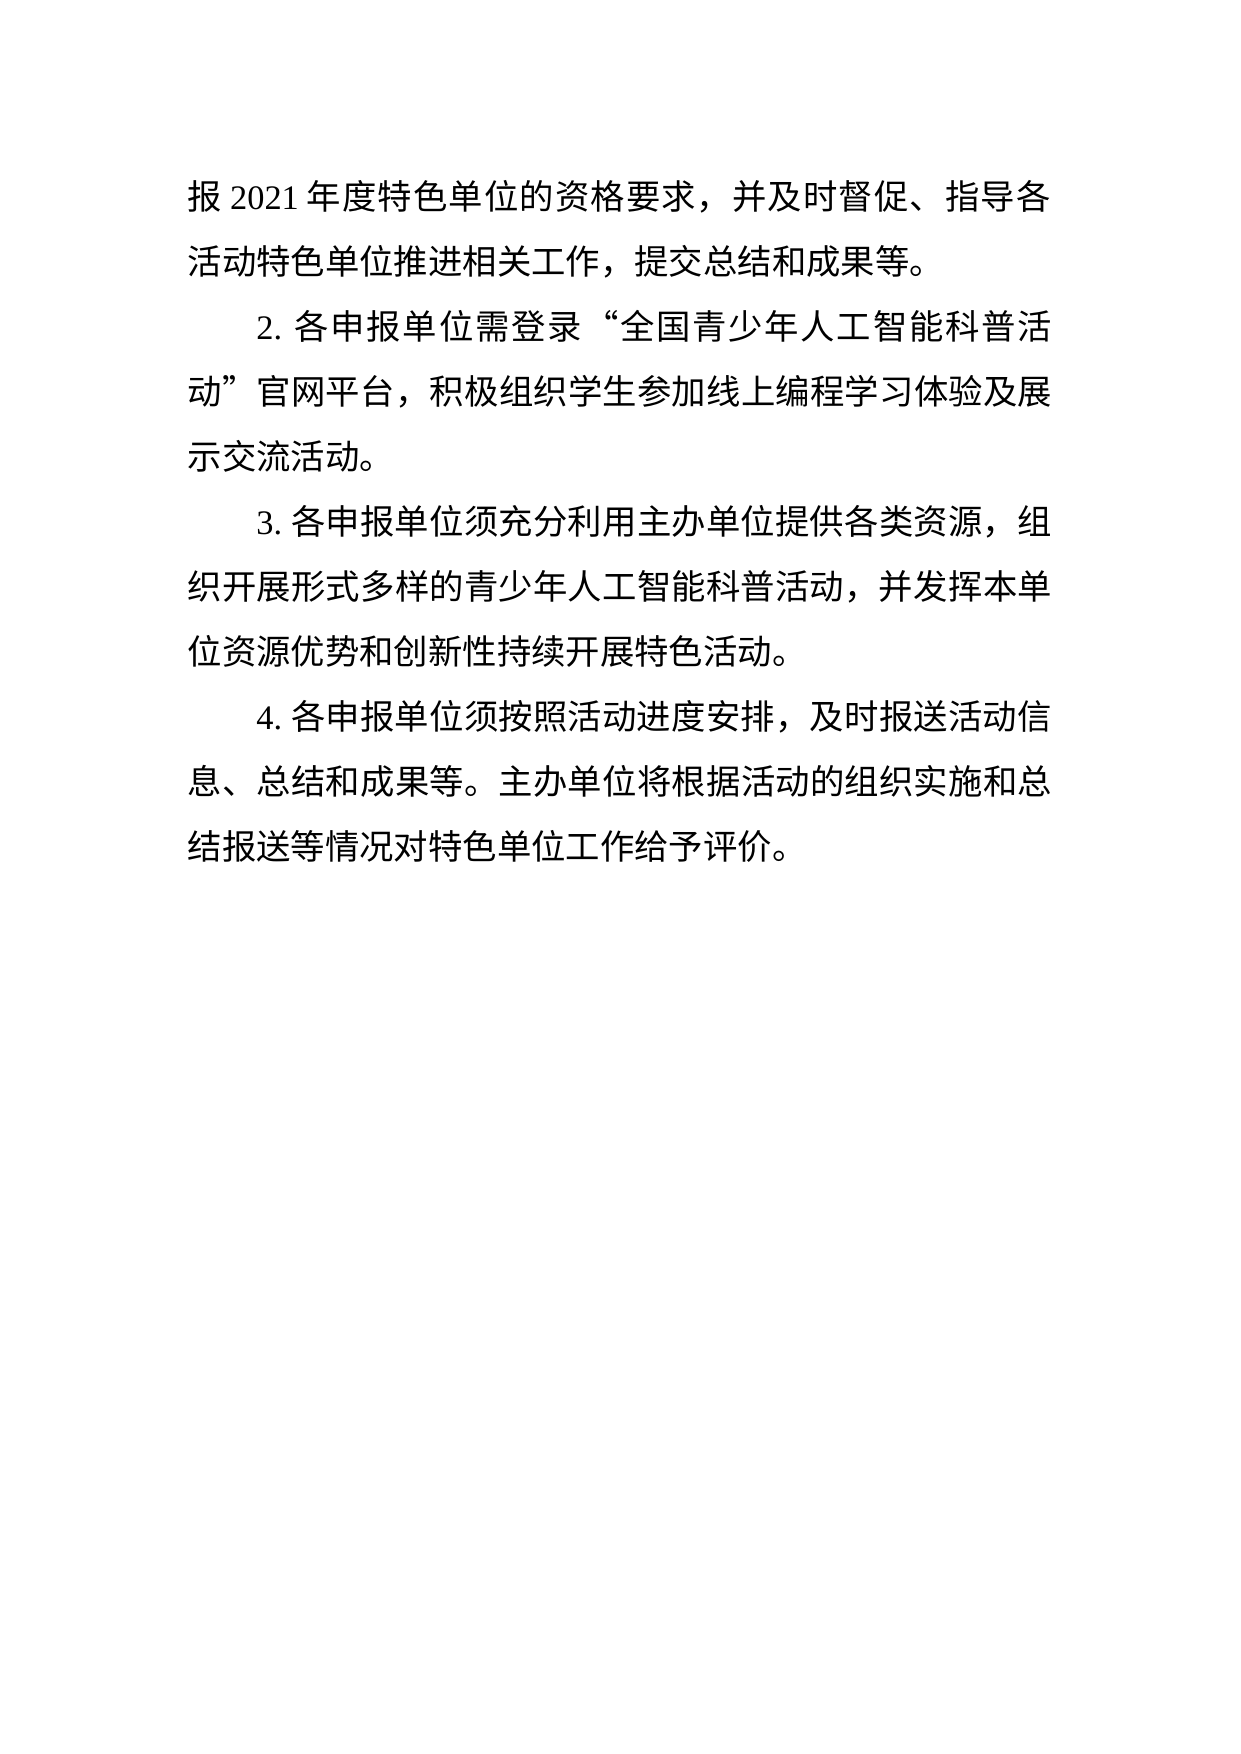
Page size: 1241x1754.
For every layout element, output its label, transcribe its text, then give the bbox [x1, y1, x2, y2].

text 3. 各申报单位须充分利用主办单位提供各类资源，组织开展形式多样的青少年人工智能科普活动，并发挥本单位资源优势和创新性持续开展特色活动。 [187, 487, 1053, 682]
text 4. 各申报单位须按照活动进度安排，及时报送活动信息、总结和成果等。主办单位将根据活动的组织实施和总结报送等情况对特色单位工作给予评价。 [187, 682, 1053, 877]
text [187, 162, 1053, 292]
text 2. 各申报单位需登录“全国青少年人工智能科普活动”官网平台，积极组织学生参加线上编程学习体验及展示交流活动。 [187, 292, 1053, 487]
